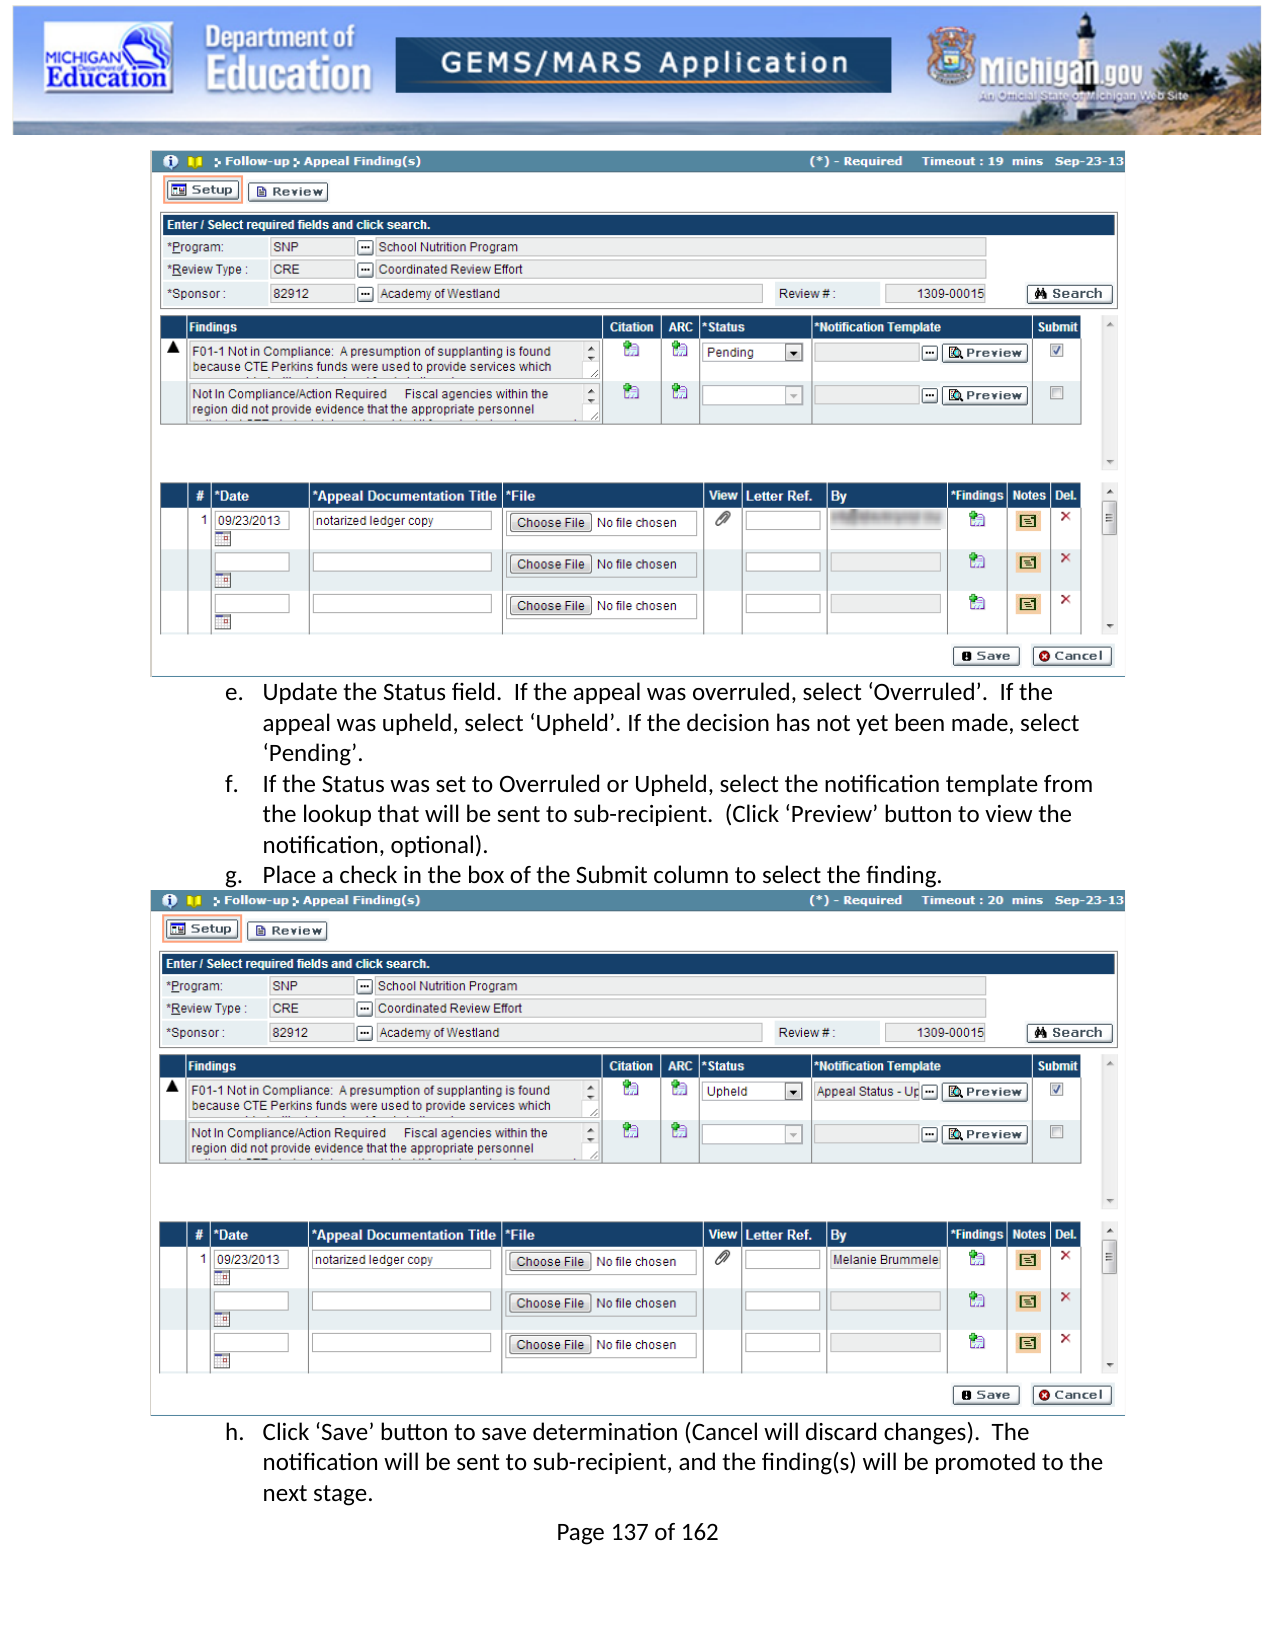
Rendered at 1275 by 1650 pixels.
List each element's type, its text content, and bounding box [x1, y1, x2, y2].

picture [12, 5, 1262, 135]
list If the Status was set to Overruled or Upheld, select the notification template from the lookup that will be sent to sub-recipient. (Click ‘Preview’ button to view the notification, optional). [225, 768, 1125, 859]
list Place a check in the box of the Submit column to select the finding. [225, 859, 1125, 890]
list Update the Status field. If the appeal was overruled, select ‘Overruled’. If the appeal was upheld, select ‘Upheld’. If the decision has not yet been made, select ‘Pending’. [225, 677, 1125, 768]
picture [150, 150, 1125, 677]
list Click ‘Save’ button to save determination (Cancel will discard changes). The notification will be sent to sub-recipient, and the finding(s) will be promoted to the next stage. [225, 1416, 1125, 1507]
picture [150, 890, 1125, 1416]
